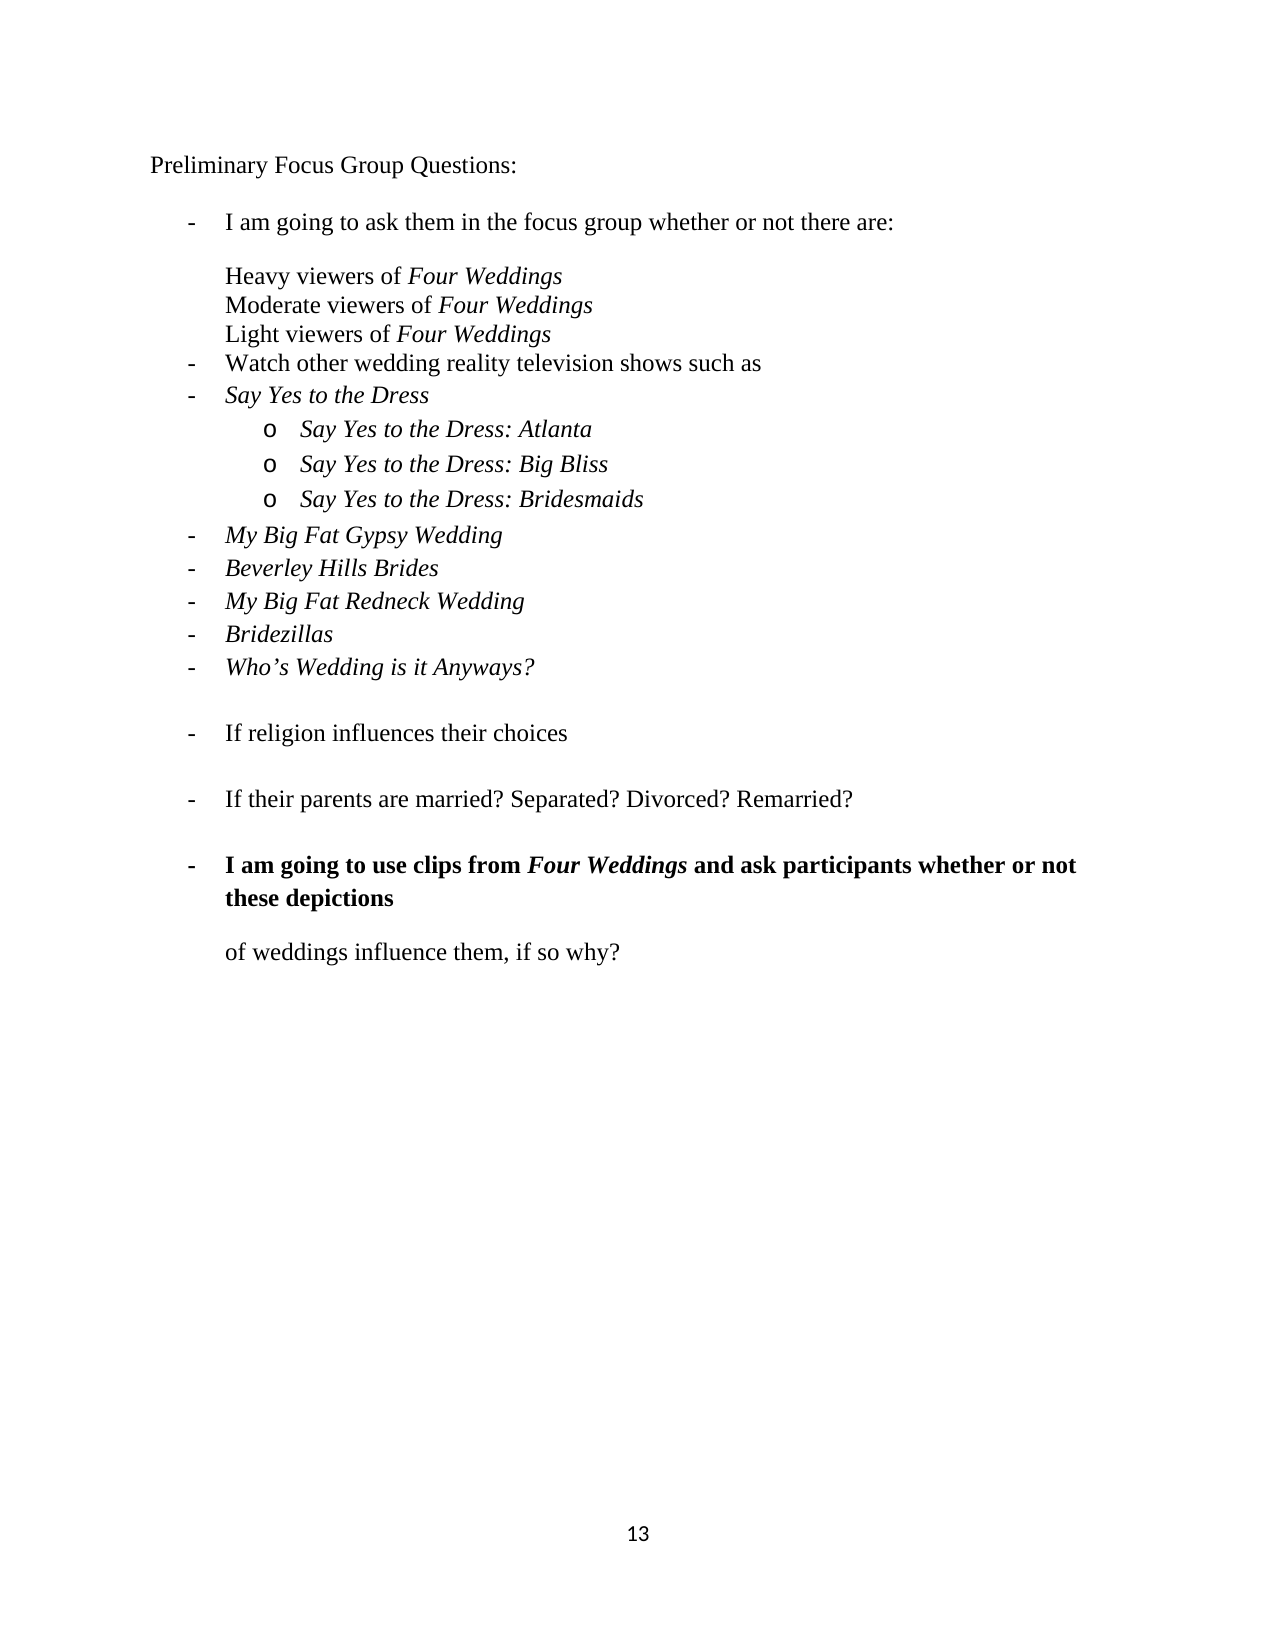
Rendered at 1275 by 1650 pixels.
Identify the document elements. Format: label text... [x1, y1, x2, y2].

list Bridezillas [187, 619, 1125, 648]
list If their parents are married? Separated? Divorced? Remarried? [187, 784, 1125, 813]
list Say Yes to the Dress: Bridesmaids [262, 484, 1125, 515]
list If religion influences their choices [187, 718, 1125, 747]
list Say Yes to the Dress [187, 381, 1125, 409]
list Say Yes to the Dress: Atlanta [262, 414, 1125, 444]
list I am going to ask them in the focus group whether or not there are: [187, 207, 1125, 236]
list My Big Fat Gypsy Wedding [187, 520, 1125, 549]
text Preliminary Focus Group Questions: [150, 150, 1125, 179]
list Watch other wedding reality television shows such as [187, 348, 1125, 376]
list Who’s Wedding is it Anyways? [187, 652, 1125, 681]
text of weddings influence them, if so why? [150, 937, 1125, 966]
list I am going to use clips from Four Weddings and ask participants whether or not these depictions [187, 850, 1125, 912]
text Moderate viewers of Four Weddings [150, 290, 1125, 319]
text Light viewers of Four Weddings [150, 319, 1125, 348]
list My Big Fat Redneck Wedding [187, 586, 1125, 615]
text Heavy viewers of Four Weddings [150, 261, 1125, 290]
list Say Yes to the Dress: Big Bliss [262, 449, 1125, 480]
list Beverley Hills Brides [187, 553, 1125, 582]
